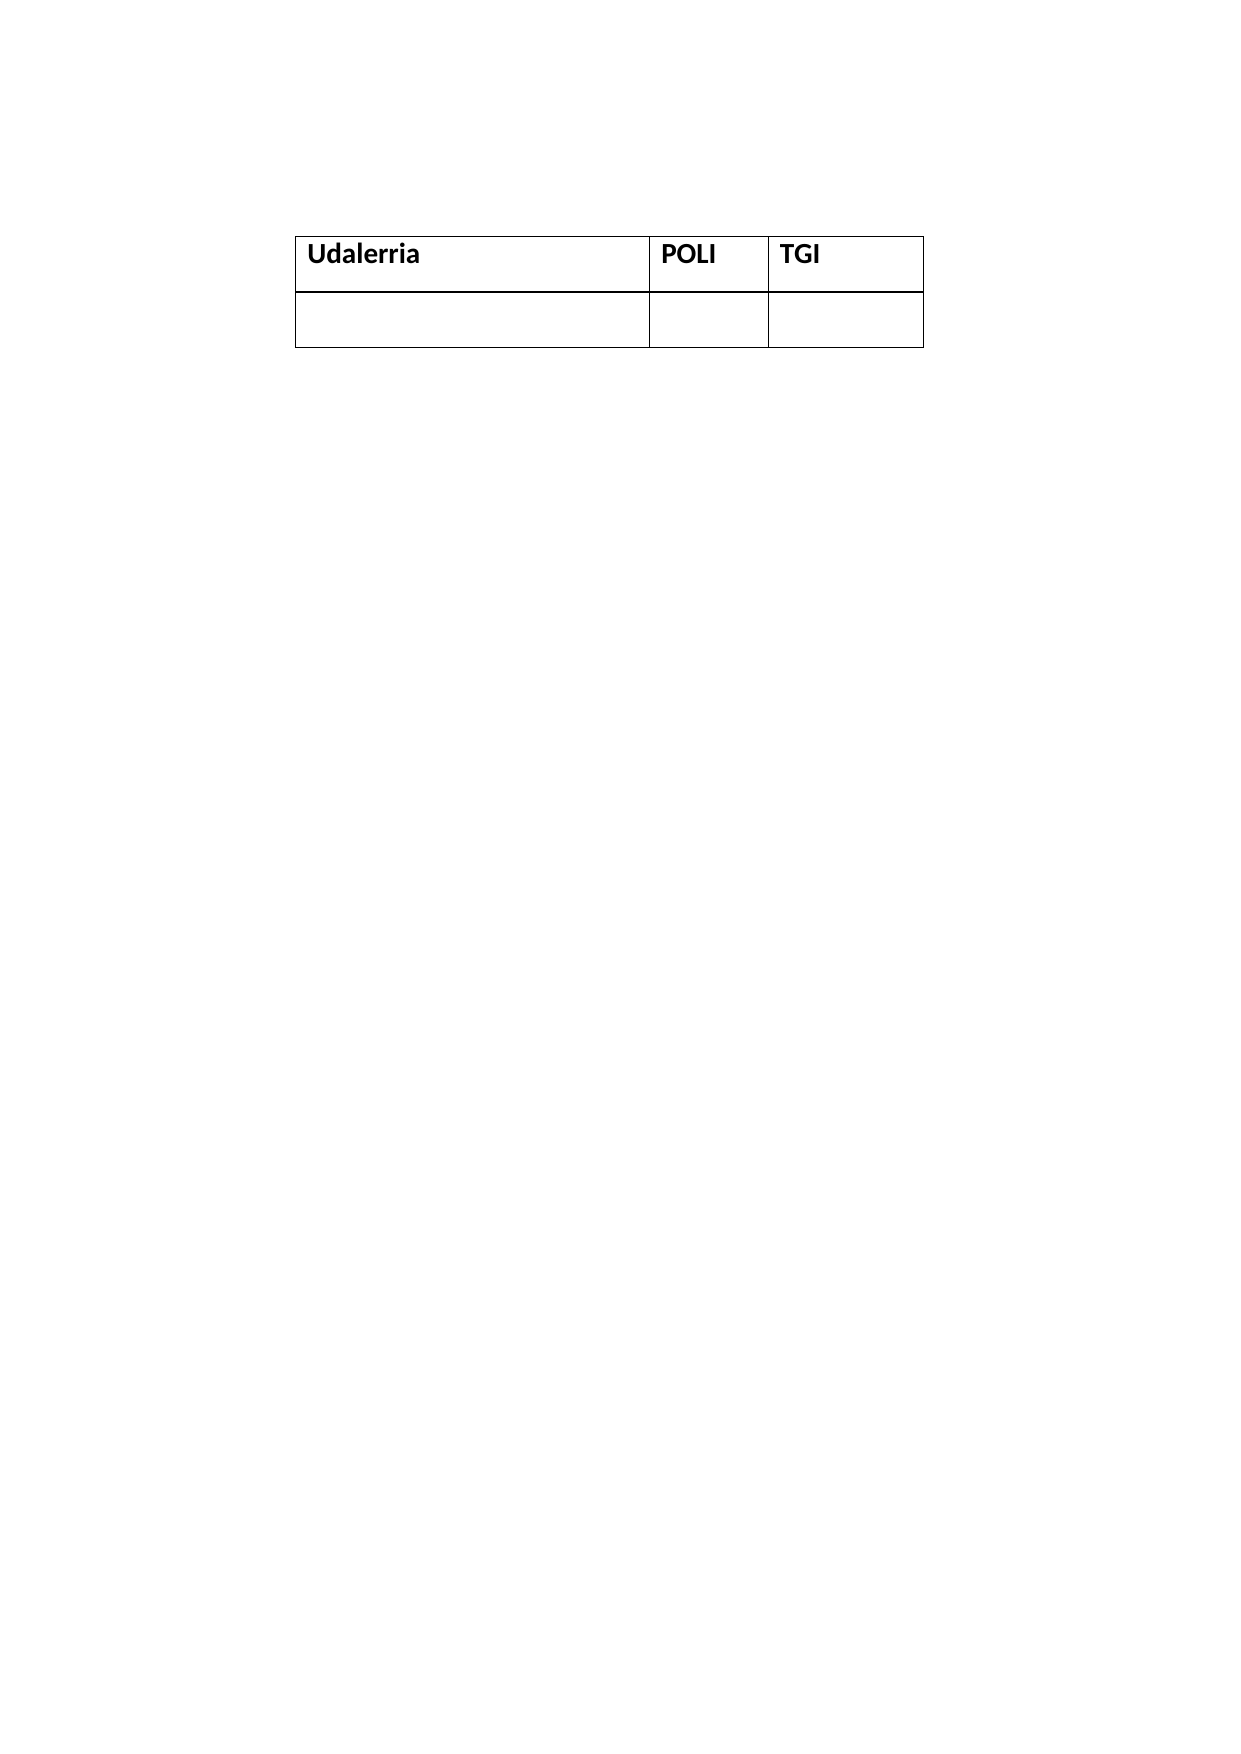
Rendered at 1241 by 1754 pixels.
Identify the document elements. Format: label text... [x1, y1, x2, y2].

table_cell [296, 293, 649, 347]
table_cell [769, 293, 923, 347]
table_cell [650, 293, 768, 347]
table_header TGI [769, 237, 923, 291]
table_header POLI [650, 237, 768, 291]
table_header Udalerria [296, 237, 649, 291]
